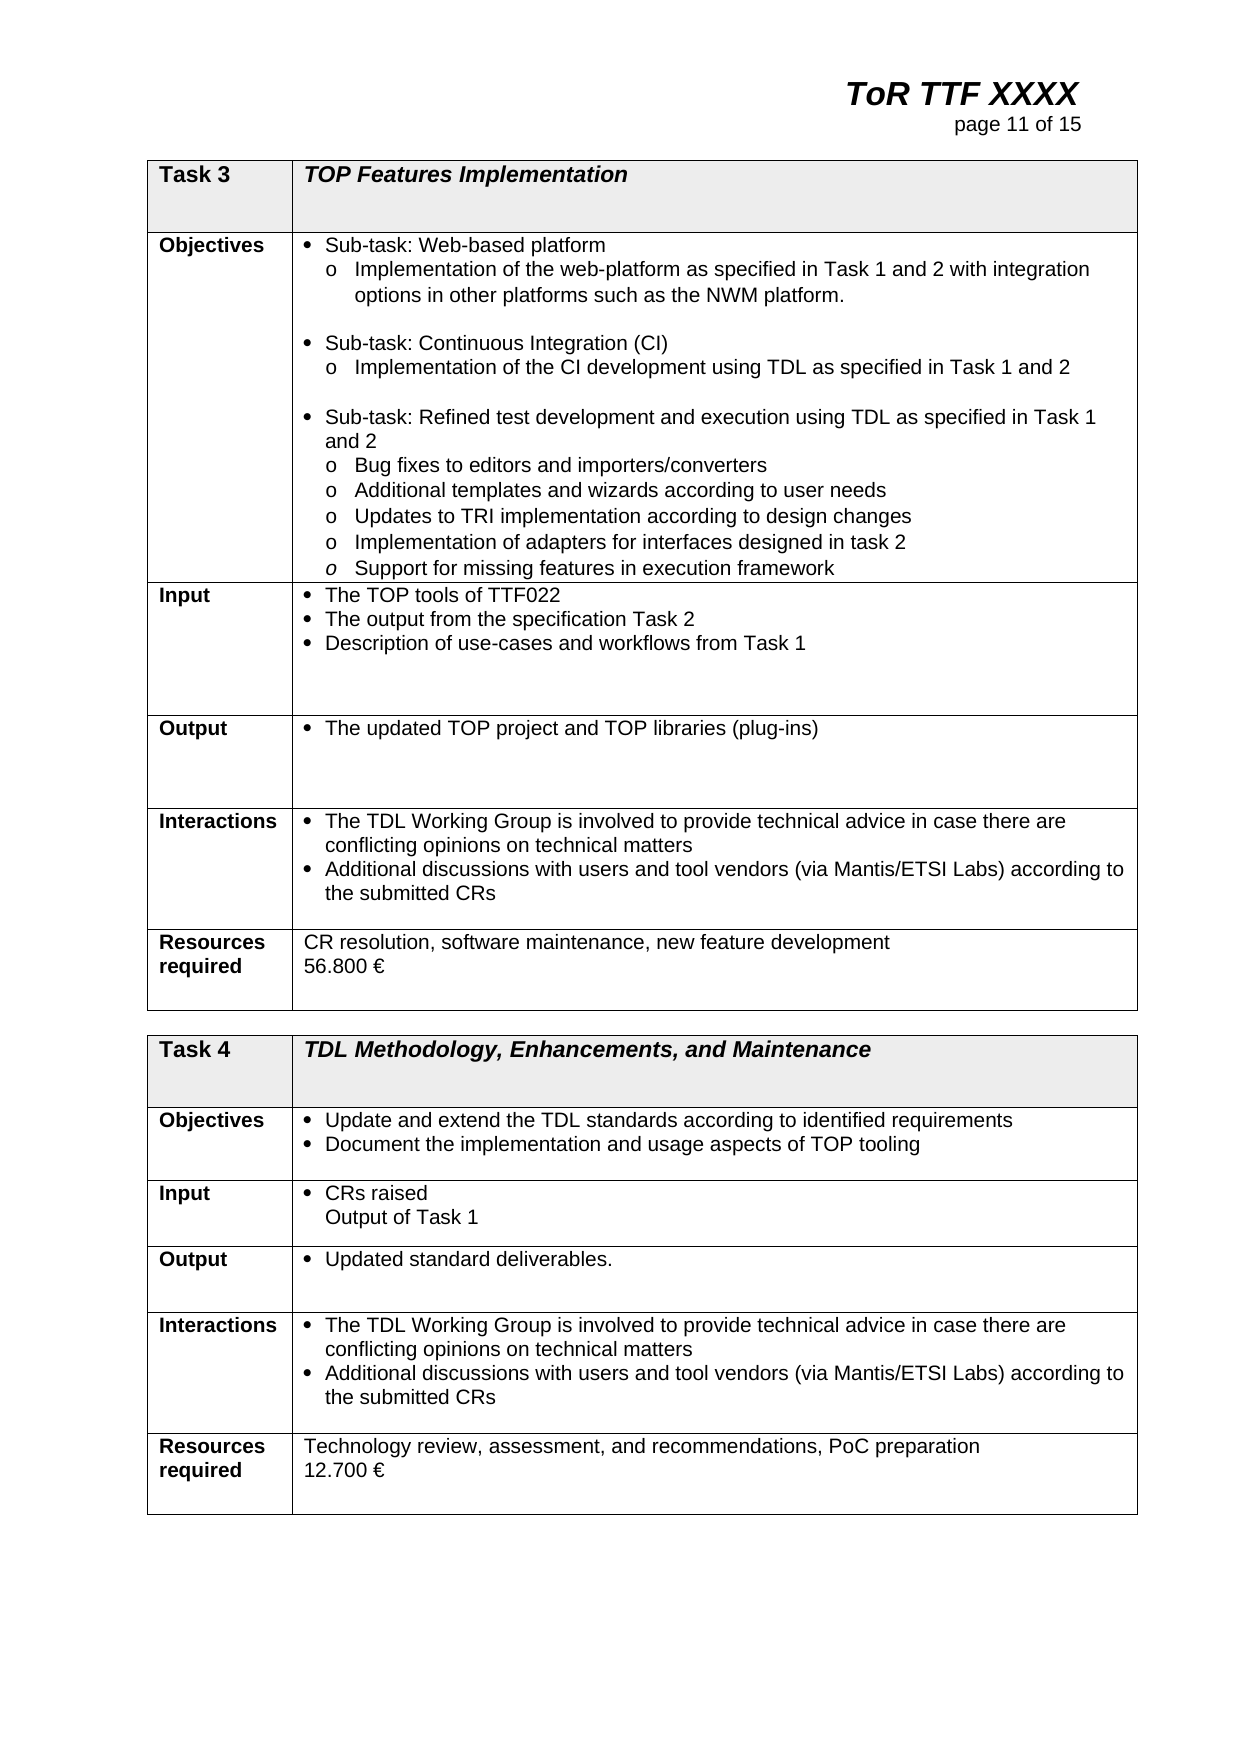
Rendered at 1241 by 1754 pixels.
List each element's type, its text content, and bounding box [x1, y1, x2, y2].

table_header TDL Methodology, Enhancements, and Maintenance [293, 1036, 1137, 1107]
table_cell Technology review, assessment, and recommendations, PoC preparation 12.700 € [293, 1434, 1137, 1514]
table_cell Update and extend the TDL standards according to identified requirements Document the implementation and usage aspects of TOP tooling [293, 1108, 1137, 1180]
table_cell The updated TOP project and TOP libraries (plug-ins) [293, 716, 1137, 808]
table_cell The TDL Working Group is involved to provide technical advice in case there are conflicting opinions on technical matters Additional discussions with users and tool vendors (via Mantis/ETSI Labs) according to the submitted CRs [293, 809, 1137, 929]
table_cell Output [148, 1247, 292, 1312]
table_cell Objectives [148, 233, 292, 582]
table_cell The TDL Working Group is involved to provide technical advice in case there are conflicting opinions on technical matters Additional discussions with users and tool vendors (via Mantis/ETSI Labs) according to the submitted CRs [293, 1313, 1137, 1433]
table_header Task 4 [148, 1036, 292, 1107]
table_cell Input [148, 1181, 292, 1246]
table_cell Updated standard deliverables. [293, 1247, 1137, 1312]
table_cell Objectives [148, 1108, 292, 1180]
table_cell CRs raised Output of Task 1 [293, 1181, 1137, 1246]
table_cell Resources required [148, 1434, 292, 1514]
table_header TOP Features Implementation [293, 161, 1137, 232]
table_header Task 3 [148, 161, 292, 232]
table_cell The TOP tools of TTF022 The output from the specification Task 2 Description of use-cases and workflows from Task 1 [293, 583, 1137, 715]
table_cell Interactions [148, 1313, 292, 1433]
table_cell Output [148, 716, 292, 808]
table_cell CR resolution, software maintenance, new feature development 56.800 € [293, 930, 1137, 1010]
table_cell Resources required [148, 930, 292, 1010]
table_cell Input [148, 583, 292, 715]
table_cell Sub-task: Web-based platform Implementation of the web-platform as specified in Task 1 and 2 with integration options in other platforms such as the NWM platform. Sub-task: Continuous Integration (CI) Implementation of the CI development using TDL as specified in Task 1 and 2 Sub-task: Refined test development and execution using TDL as specified in Task 1 and 2 Bug fixes to editors and importers/converters Additional templates and wizards according to user needs Updates to TRI implementation according to design changes Implementation of adapters for interfaces designed in task 2 Support for missing features in execution framework [293, 233, 1137, 582]
table_cell Interactions [148, 809, 292, 929]
